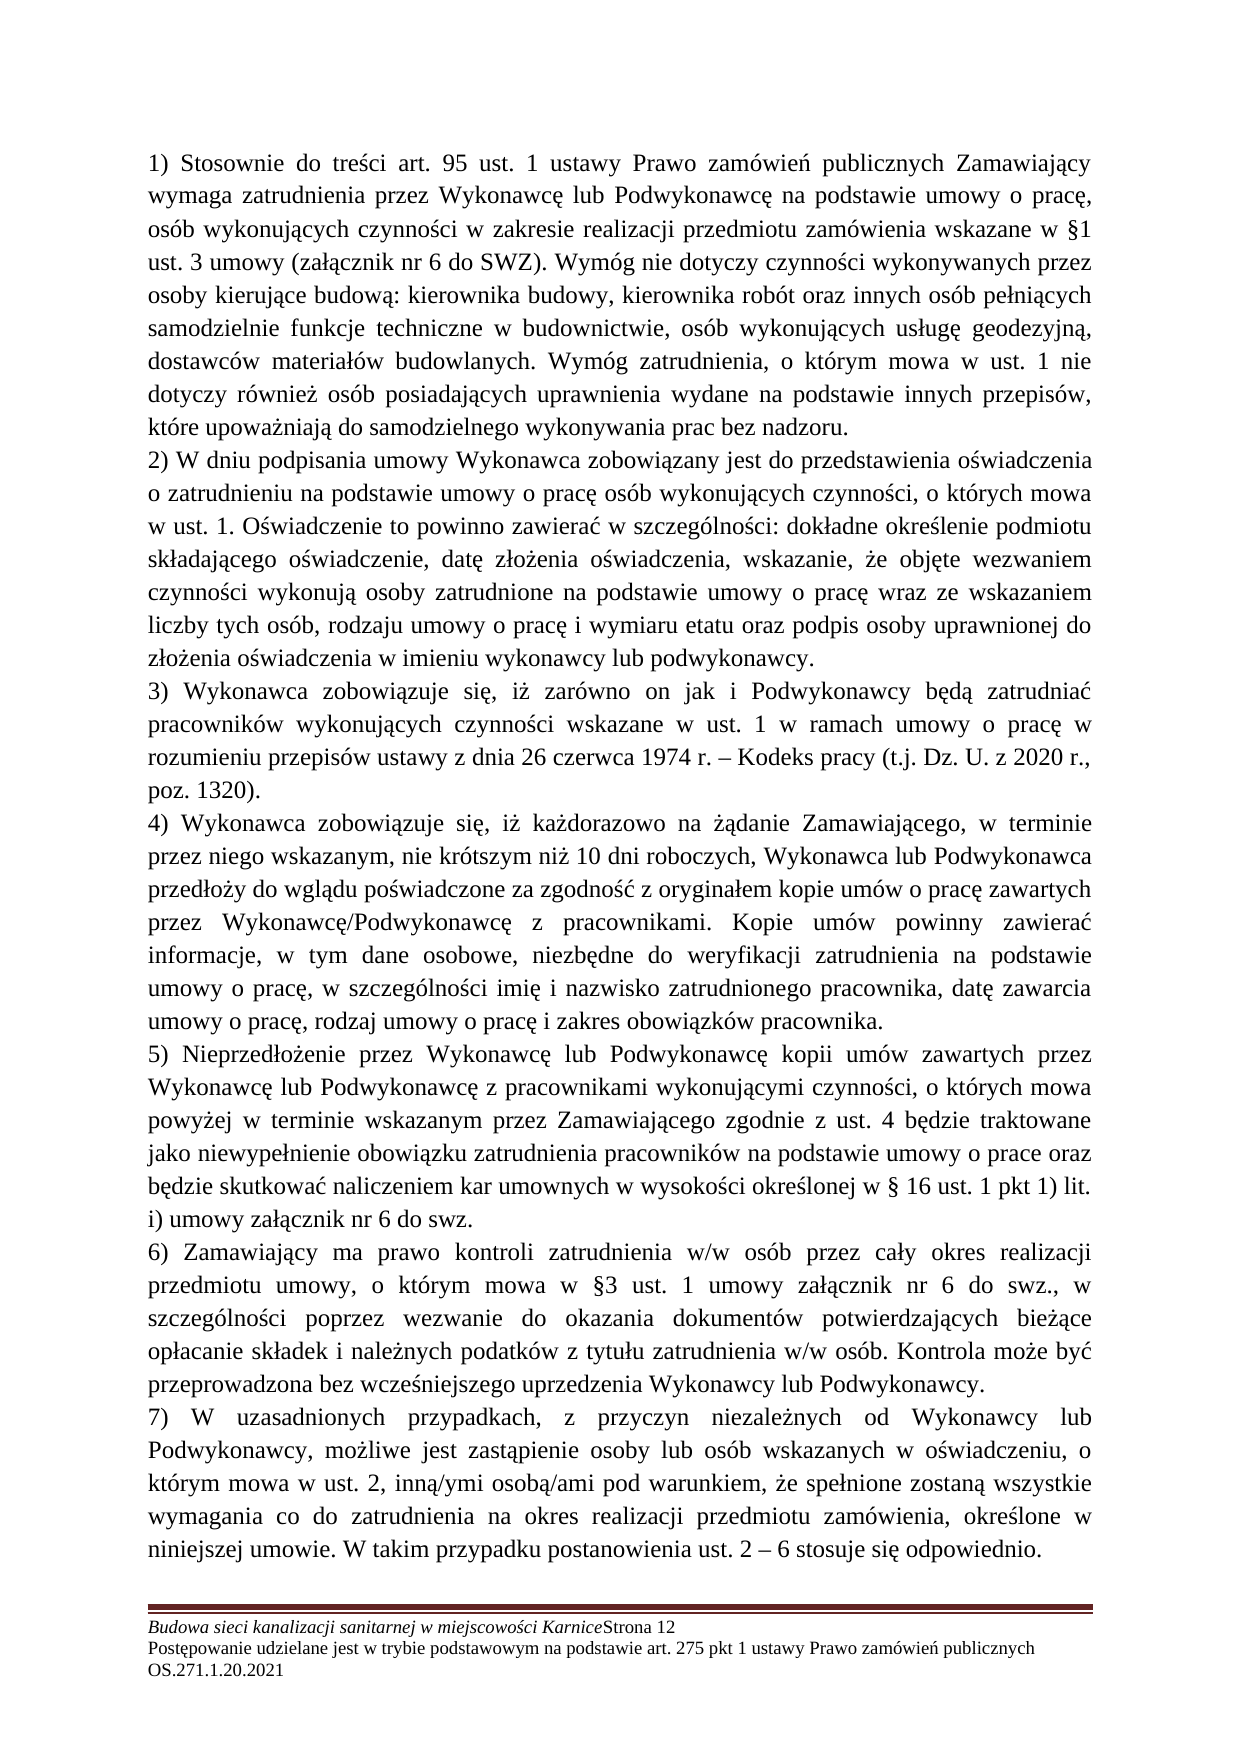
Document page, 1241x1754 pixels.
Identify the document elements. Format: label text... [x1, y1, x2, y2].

text 3) Wykonawca zobowiązuje się, iż zarówno on jak i Podwykonawcy będą zatrudniać pracowników wykonujących czynności wskazane w ust. 1 w ramach umowy o pracę w rozumieniu przepisów ustawy z dnia 26 czerwca 1974 r. – Kodeks pracy (t.j. Dz. U. z 2020 r., poz. 1320). [148, 676, 1093, 804]
text 2) W dniu podpisania umowy Wykonawca zobowiązany jest do przedstawienia oświadczenia o zatrudnieniu na podstawie umowy o pracę osób wykonujących czynności, o których mowa w ust. 1. Oświadczenie to powinno zawierać w szczególności: dokładne określenie podmiotu składającego oświadczenie, datę złożenia oświadczenia, wskazanie, że objęte wezwaniem czynności wykonują osoby zatrudnione na podstawie umowy o pracę wraz ze wskazaniem liczby tych osób, rodzaju umowy o pracę i wymiaru etatu oraz podpis osoby uprawnionej do złożenia oświadczenia w imieniu wykonawcy lub podwykonawcy. [148, 445, 1093, 672]
text 7) W uzasadnionych przypadkach, z przyczyn niezależnych od Wykonawcy lub Podwykonawcy, możliwe jest zastąpienie osoby lub osób wskazanych w oświadczeniu, o którym mowa w ust. 2, inną/ymi osobą/ami pod warunkiem, że spełnione zostaną wszystkie wymagania co do zatrudnienia na okres realizacji przedmiotu zamówienia, określone w niniejszej umowie. W takim przypadku postanowienia ust. 2 – 6 stosuje się odpowiednio. [148, 1402, 1093, 1563]
text 5) Nieprzedłożenie przez Wykonawcę lub Podwykonawcę kopii umów zawartych przez Wykonawcę lub Podwykonawcę z pracownikami wykonującymi czynności, o których mowa powyżej w terminie wskazanym przez Zamawiającego zgodnie z ust. 4 będzie traktowane jako niewypełnienie obowiązku zatrudnienia pracowników na podstawie umowy o prace oraz będzie skutkować naliczeniem kar umownych w wysokości określonej w § 16 ust. 1 pkt 1) lit. i) umowy załącznik nr 6 do swz. [148, 1039, 1093, 1233]
text 1) Stosownie do treści art. 95 ust. 1 ustawy Prawo zamówień publicznych Zamawiający wymaga zatrudnienia przez Wykonawcę lub Podwykonawcę na podstawie umowy o pracę, osób wykonujących czynności w zakresie realizacji przedmiotu zamówienia wskazane w §1 ust. 3 umowy (załącznik nr 6 do SWZ). Wymóg nie dotyczy czynności wykonywanych przez osoby kierujące budową: kierownika budowy, kierownika robót oraz innych osób pełniących samodzielnie funkcje techniczne w budownictwie, osób wykonujących usługę geodezyjną, dostawców materiałów budowlanych. Wymóg zatrudnienia, o którym mowa w ust. 1 nie dotyczy również osób posiadających uprawnienia wydane na podstawie innych przepisów, które upoważniają do samodzielnego wykonywania prac bez nadzoru. [148, 148, 1093, 441]
text 4) Wykonawca zobowiązuje się, iż każdorazowo na żądanie Zamawiającego, w terminie przez niego wskazanym, nie krótszym niż 10 dni roboczych, Wykonawca lub Podwykonawca przedłoży do wglądu poświadczone za zgodność z oryginałem kopie umów o pracę zawartych przez Wykonawcę/Podwykonawcę z pracownikami. Kopie umów powinny zawierać informacje, w tym dane osobowe, niezbędne do weryfikacji zatrudnienia na podstawie umowy o pracę, w szczególności imię i nazwisko zatrudnionego pracownika, datę zawarcia umowy o pracę, rodzaj umowy o pracę i zakres obowiązków pracownika. [148, 808, 1093, 1035]
text 6) Zamawiający ma prawo kontroli zatrudnienia w/w osób przez cały okres realizacji przedmiotu umowy, o którym mowa w §3 ust. 1 umowy załącznik nr 6 do swz., w szczególności poprzez wezwanie do okazania dokumentów potwierdzających bieżące opłacanie składek i należnych podatków z tytułu zatrudnienia w/w osób. Kontrola może być przeprowadzona bez wcześniejszego uprzedzenia Wykonawcy lub Podwykonawcy. [148, 1237, 1093, 1398]
